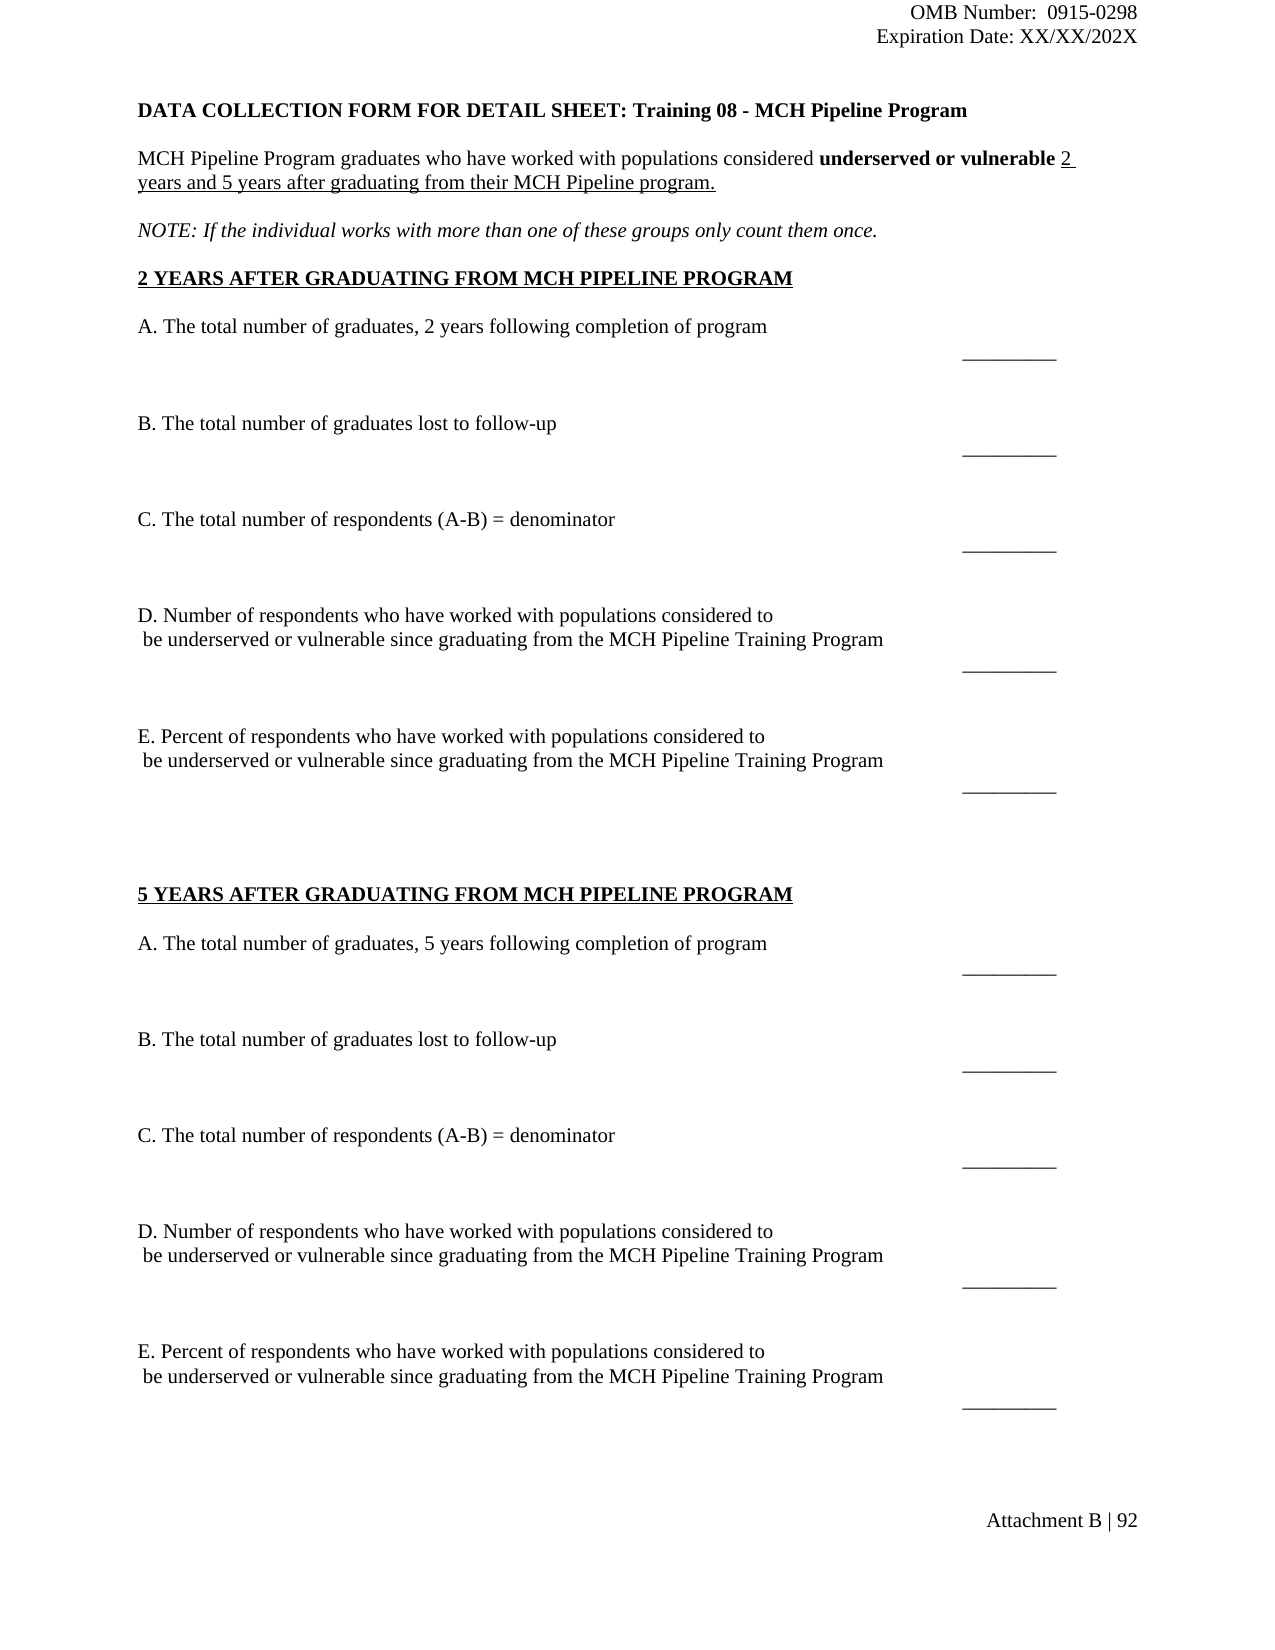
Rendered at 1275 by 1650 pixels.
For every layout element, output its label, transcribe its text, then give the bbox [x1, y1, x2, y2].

text be underserved or vulnerable since graduating from the MCH Pipeline Training Program [137, 748, 1137, 772]
text 5 YEARS AFTER GRADUATING FROM MCH PIPELINE PROGRAM [137, 882, 1137, 906]
text A. The total number of graduates, 2 years following completion of program [137, 314, 1137, 338]
text _________ [137, 435, 1137, 459]
text be underserved or vulnerable since graduating from the MCH Pipeline Training Program [137, 1363, 1137, 1388]
text E. Percent of respondents who have worked with populations considered to [137, 723, 1137, 748]
text D. Number of respondents who have worked with populations considered to [137, 1219, 1137, 1243]
text _________ [137, 338, 1137, 363]
text _________ [137, 531, 1137, 555]
text B. The total number of graduates lost to follow-up [137, 411, 1137, 435]
text B. The total number of graduates lost to follow-up [137, 1027, 1137, 1051]
text _________ [137, 1267, 1137, 1291]
text _________ [137, 954, 1137, 978]
text _________ [137, 1147, 1137, 1171]
text E. Percent of respondents who have worked with populations considered to [137, 1339, 1137, 1363]
text be underserved or vulnerable since graduating from the MCH Pipeline Training Program [137, 627, 1137, 651]
text DATA COLLECTION FORM FOR DETAIL SHEET: Training 08 - MCH Pipeline Program [137, 98, 1137, 122]
text _________ [137, 1051, 1137, 1075]
text be underserved or vulnerable since graduating from the MCH Pipeline Training Program [137, 1243, 1137, 1267]
text C. The total number of respondents (A-B) = denominator [137, 1123, 1137, 1147]
text C. The total number of respondents (A-B) = denominator [137, 507, 1137, 531]
text _________ [137, 1388, 1137, 1412]
text _________ [137, 651, 1137, 675]
text _________ [137, 772, 1137, 796]
text NOTE: If the individual works with more than one of these groups only count them once. [137, 218, 1137, 242]
text D. Number of respondents who have worked with populations considered to [137, 603, 1137, 627]
text A. The total number of graduates, 5 years following completion of program [137, 930, 1137, 954]
text 2 YEARS AFTER GRADUATING FROM MCH PIPELINE PROGRAM [137, 266, 1137, 290]
text MCH Pipeline Program graduates who have worked with populations considered underserved or vulnerable 2 years and 5 years after graduating from their MCH Pipeline program. [137, 146, 1117, 194]
